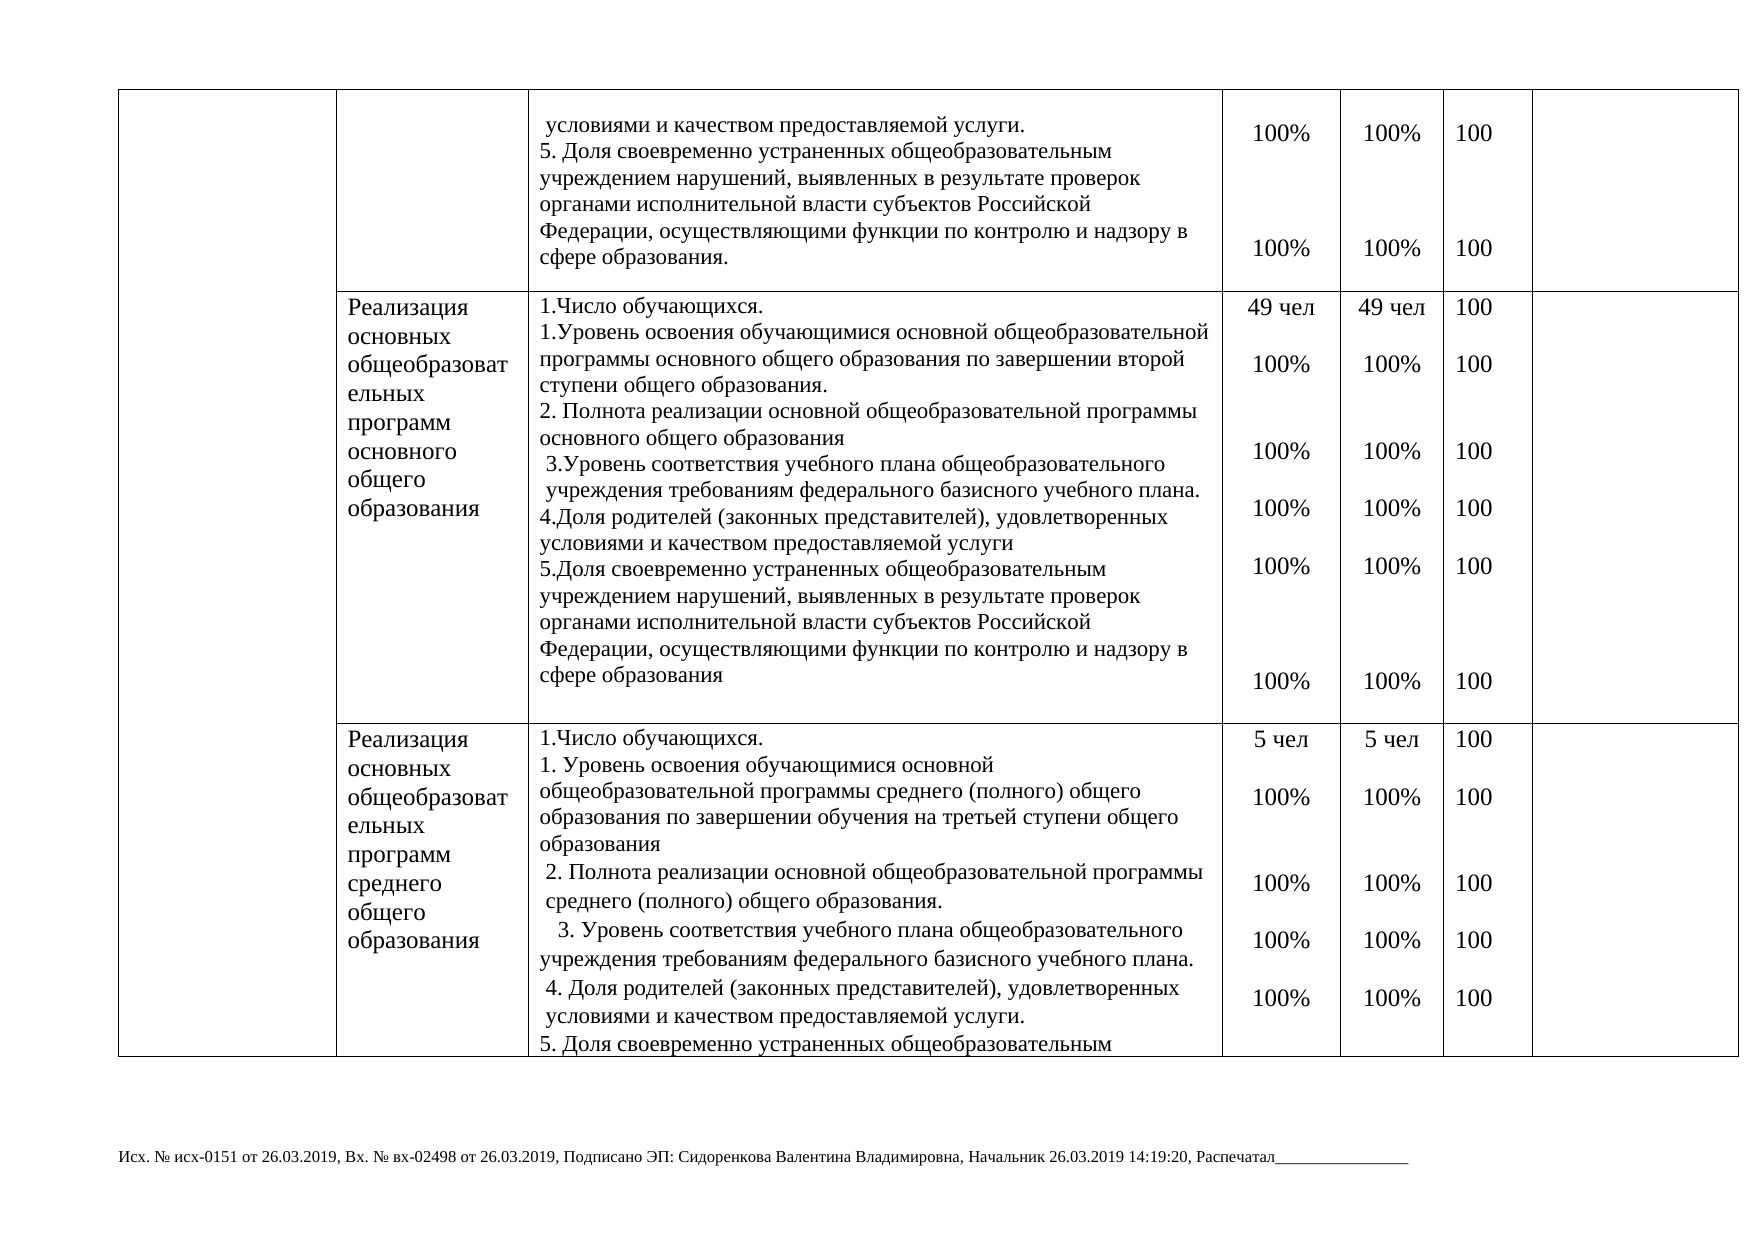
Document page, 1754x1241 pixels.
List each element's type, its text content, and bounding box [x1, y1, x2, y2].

table_cell [1533, 292, 1738, 723]
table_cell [1223, 90, 1340, 291]
table_cell [1533, 724, 1738, 1056]
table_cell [1223, 724, 1340, 1056]
table_cell Реализация основных общеобразовательных программ основного общего образования [337, 292, 528, 723]
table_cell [1341, 724, 1443, 1056]
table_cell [119, 90, 336, 1056]
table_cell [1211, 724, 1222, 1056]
table_cell 49 чел 100% 100% 100% 100% 100% [1223, 292, 1340, 723]
table_cell 1.Число обучающихся. 1.Уровень освоения обучающимися основной общеобразовательной программы основного общего образования по завершении второй ступени общего образования. 2. Полнота реализации основной общеобразовательной программы основного общего образования 3.Уровень соответствия учебного плана общеобразовательного учреждения требованиям федерального базисного учебного плана. 4.Доля родителей (законных представителей), удовлетворенных условиями и качеством предоставляемой услуги 5.Доля своевременно устраненных общеобразовательным учреждением нарушений, выявленных в результате проверок органами исполнительной власти субъектов Российской Федерации, осуществляющими функции по контролю и надзору в сфере образования [529, 292, 1222, 723]
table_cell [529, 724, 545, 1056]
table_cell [1444, 90, 1532, 291]
table_cell 49 чел 100% 100% 100% 100% 100% [1341, 292, 1443, 723]
table_cell 100 100 100 100 100 100 [1444, 292, 1532, 723]
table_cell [337, 90, 528, 291]
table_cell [337, 724, 528, 1056]
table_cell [1444, 724, 1532, 1056]
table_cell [1341, 90, 1443, 291]
table_cell [1533, 90, 1738, 291]
